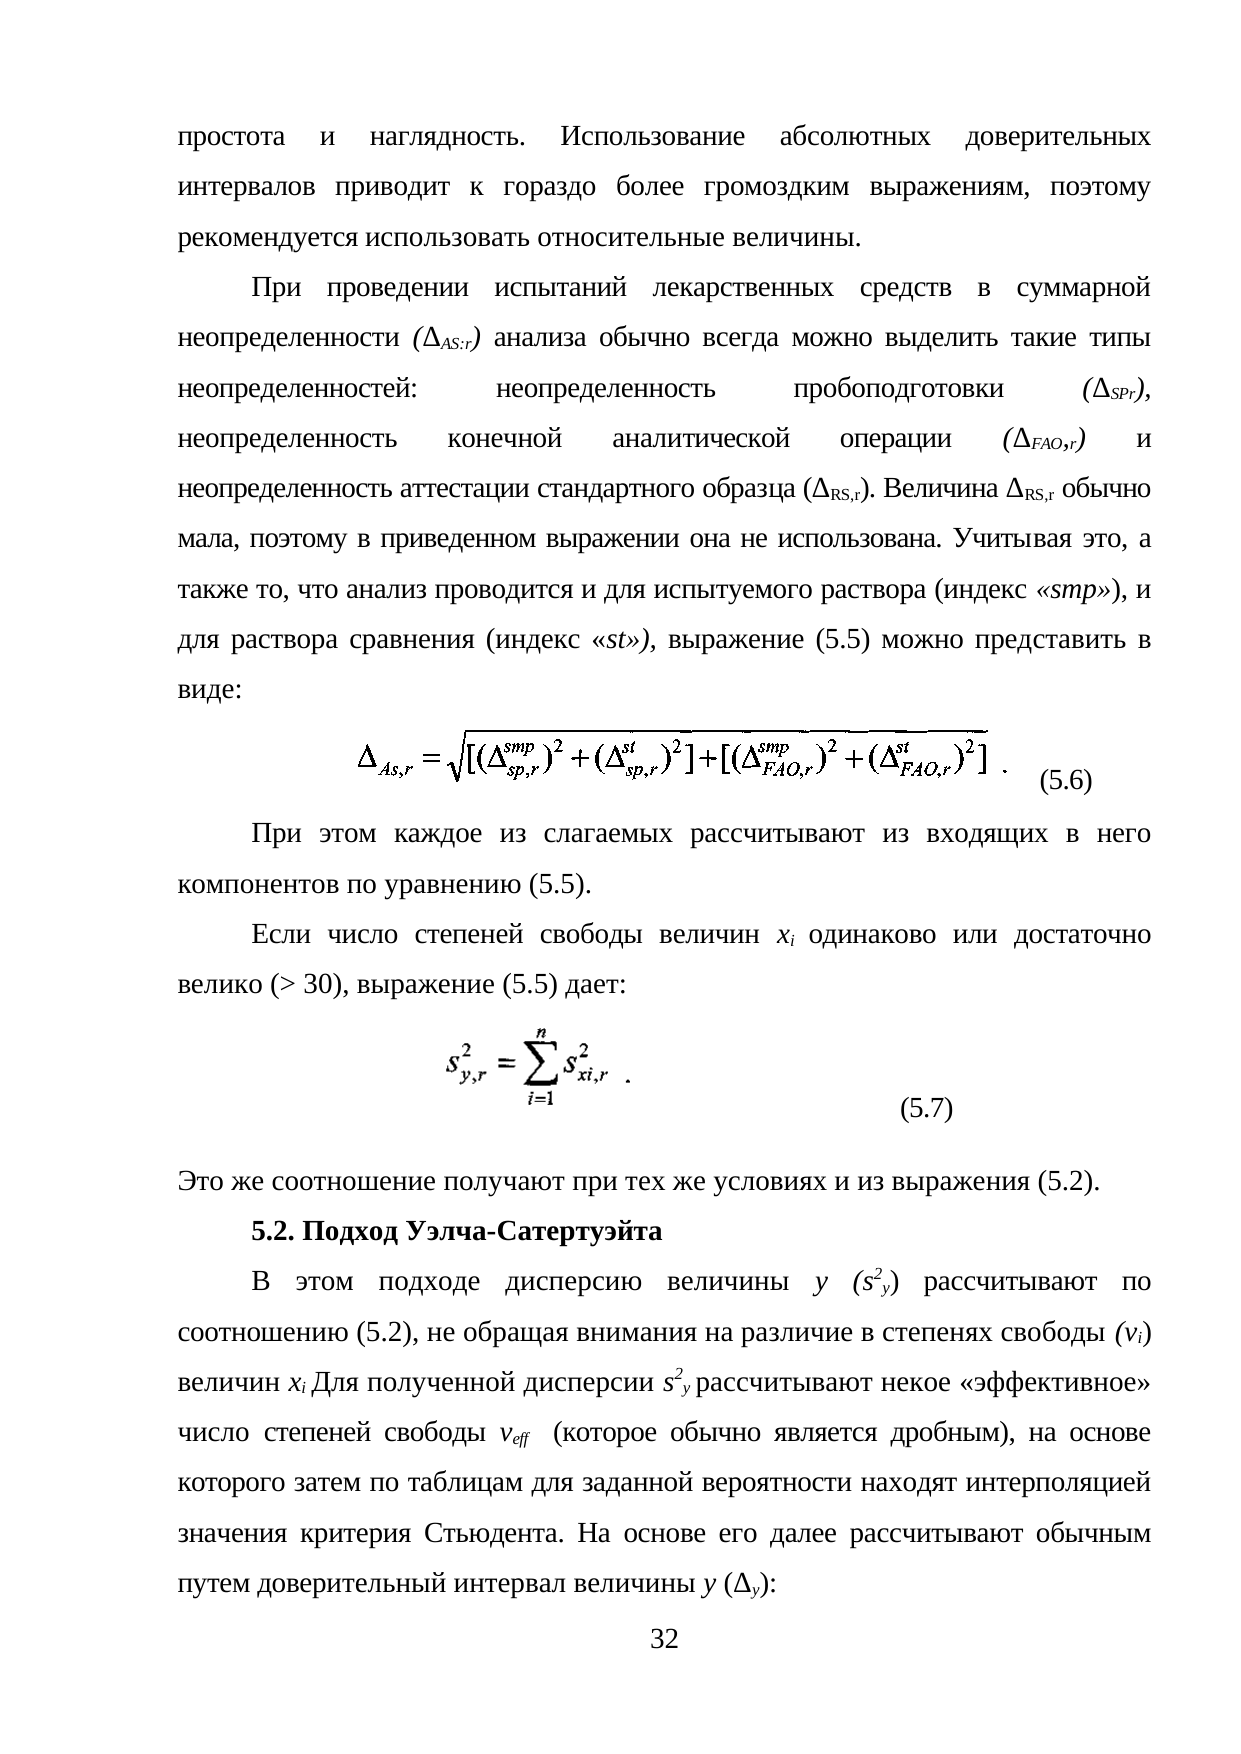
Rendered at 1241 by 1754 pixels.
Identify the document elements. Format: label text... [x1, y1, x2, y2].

text В этом подходе дисперсию величины у (s2у) рассчитывают по соотношению (5.2), не обращая внимания на различие в степенях свободы (νi) величин xi Для полученной дисперсии s2у рассчитывают некое «эффективное» число степеней свободы veff (которое обычно является дробным), на основе которого затем по таблицам для заданной вероятности находят интерполяцией значения критерия Стьюдента. На основе его далее рассчитывают обычным путем доверительный интервал величины у (Δу): [177, 1263, 1152, 1599]
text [177, 118, 1152, 252]
text При этом каждое из слагаемых рассчитывают из входящих в него компонентов по уравнению (5.5). [177, 816, 1152, 899]
picture [375, 1018, 654, 1117]
text Это же соотношение получают при тех же условиях и из выражения (5.2). [177, 1163, 1152, 1196]
text Если число степеней свободы величин хi одинаково или достаточно велико (> 30), выражение (5.5) дает: [177, 916, 1152, 1000]
picture [335, 721, 1032, 790]
text 5.2. Подход Уэлча-Сатертуэйта [177, 1213, 1152, 1247]
text При проведении испытаний лекарственных средств в суммарной неопределенности (ΔAS:r) анализа обычно всегда можно выделить такие типы неопределенностей: неопределенность пробоподготовки (ΔSPr), неопределенность конечной аналитической операции (ΔFAO,r) и неопределенность аттестации стандартного образца (ΔRS,r). Величина ΔRS,r обычно мала, поэтому в приведенном выражении она не использована. Учитывая это, а также то, что анализ проводится и для испытуемого раствора (индекс «smp»), и для раствора сравнения (индекс «st»), выражение (5.5) можно представить в виде: [177, 269, 1152, 705]
